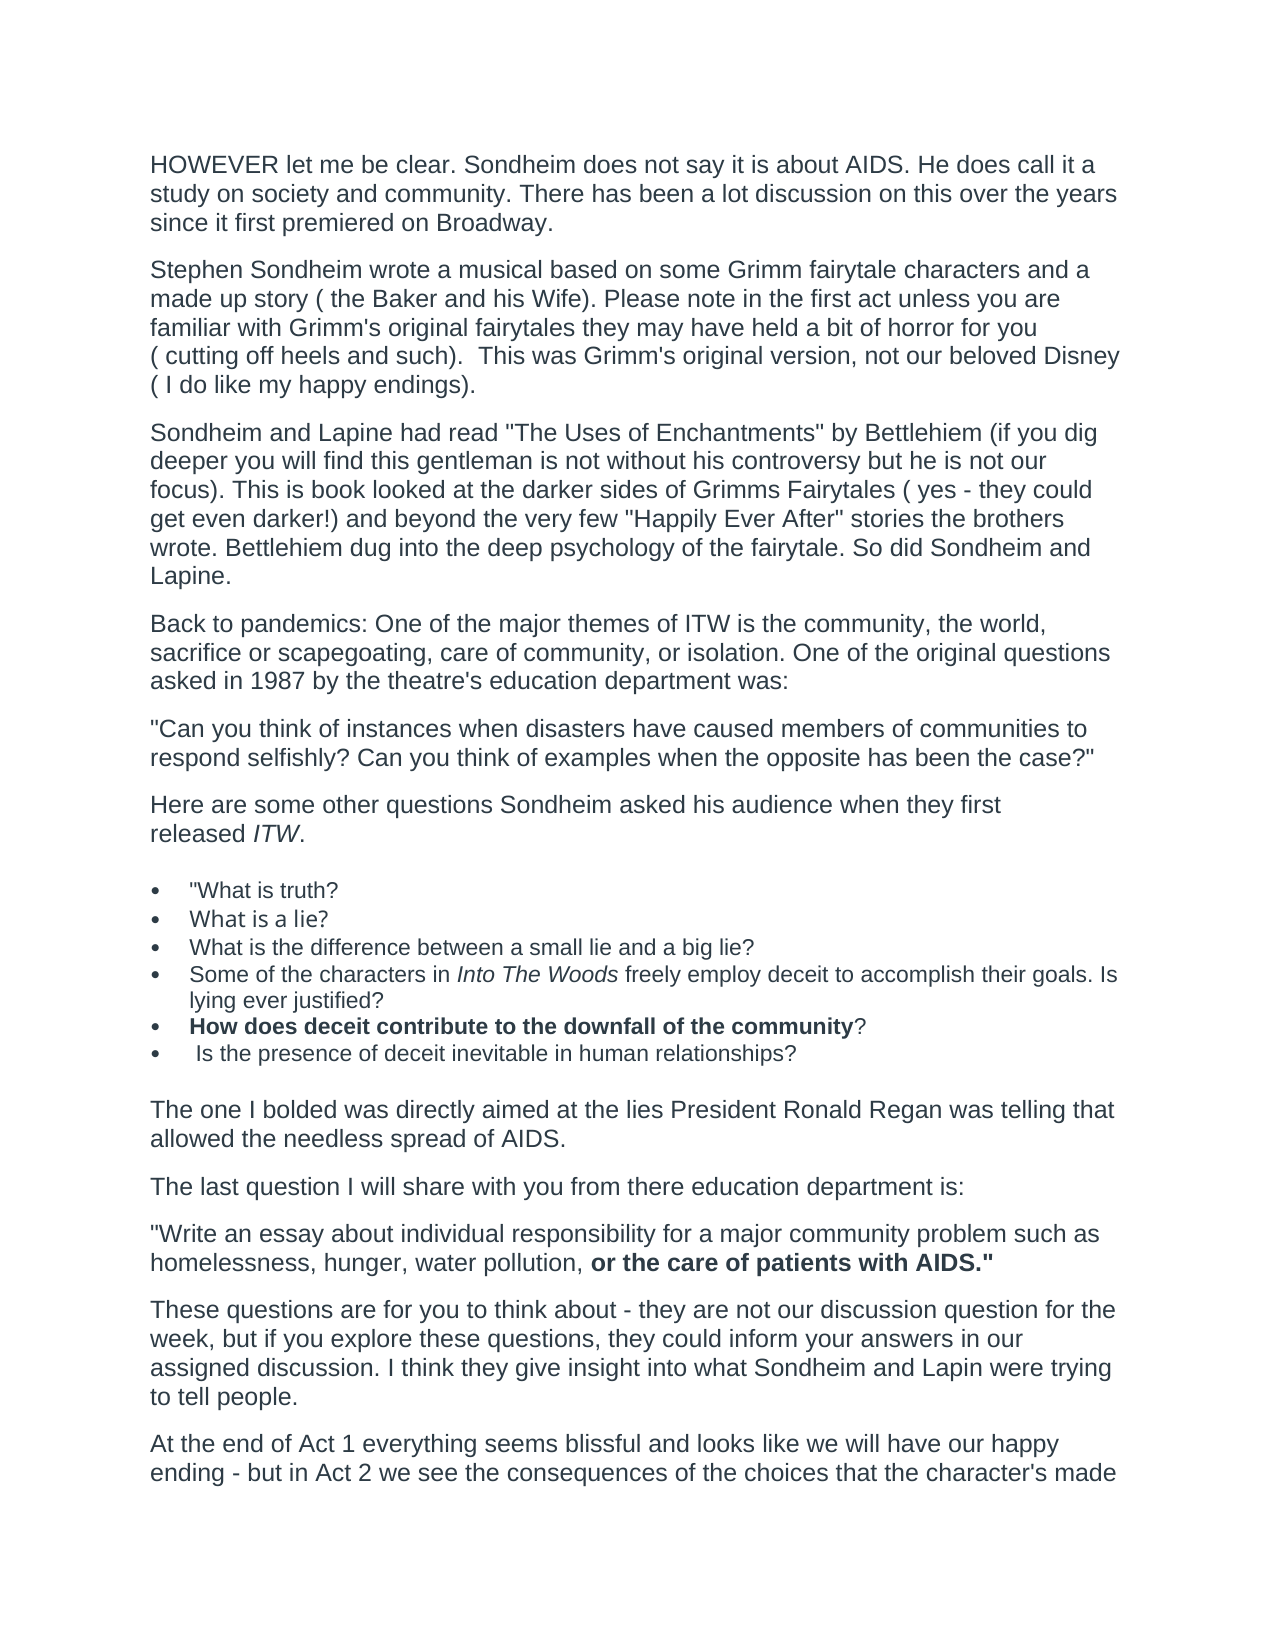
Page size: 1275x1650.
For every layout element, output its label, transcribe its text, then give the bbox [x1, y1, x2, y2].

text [150, 1429, 1125, 1486]
list What is a lie? [152, 903, 1125, 934]
list "What is truth? [152, 877, 1125, 903]
list Is the presence of deceit inevitable in human relationships? [152, 1040, 1125, 1066]
text These questions are for you to think about - they are not our discussion question for the week, but if you explore these questions, they could inform your answers in our assigned discussion. I think they give insight into what Sondheim and Lapin were trying to tell people. [150, 1295, 1125, 1410]
text The last question I will share with you from there education department is: [150, 1171, 1125, 1200]
text Stephen Sondheim wrote a musical based on some Grimm fairytale characters and a made up story ( the Baker and his Wife). Please note in the first act unless you are familiar with Grimm's original fairytales they may have held a bit of horror for you ( cutting off heels and such). This was Grimm's original version, not our beloved Disney ( I do like my happy endings). [150, 255, 1125, 399]
text HOWEVER let me be clear. Sondheim does not say it is about AIDS. He does call it a study on society and community. There has been a lot discussion on this over the years since it first premiered on Broadway. [150, 150, 1125, 236]
text Back to pandemics: One of the major themes of ITW is the community, the world, sacrifice or scapegoating, care of community, or isolation. One of the original questions asked in 1987 by the theatre's education department was: [150, 609, 1125, 695]
text Here are some other questions Sondheim asked his audience when they first released ITW. [150, 790, 1125, 847]
text The one I bolded was directly aimed at the lies President Ronald Regan was telling that allowed the needless spread of AIDS. [150, 1095, 1125, 1153]
text Sondheim and Lapine had read "The Uses of Enchantments" by Bettlehiem (if you dig deeper you will find this gentleman is not without his controversy but he is not our focus). This is book looked at the darker sides of Grimms Fairytales ( yes - they could get even darker!) and beyond the very few "Happily Ever After" stories the brothers wrote. Bettlehiem dug into the deep psychology of the fairytale. So did Sondheim and Lapine. [150, 417, 1125, 590]
list How does deceit contribute to the downfall of the community? [152, 1013, 1125, 1040]
text "Write an essay about individual responsibility for a major community problem such as homelessness, hunger, water pollution, or the care of patients with AIDS." [150, 1219, 1125, 1276]
list What is the difference between a small lie and a big lie? [152, 934, 1125, 961]
list Some of the characters in Into The Woods freely employ deceit to accomplish their goals. Is lying ever justified? [152, 961, 1125, 1013]
text "Can you think of instances when disasters have caused members of communities to respond selfishly? Can you think of examples when the opposite has been the case?" [150, 714, 1125, 771]
